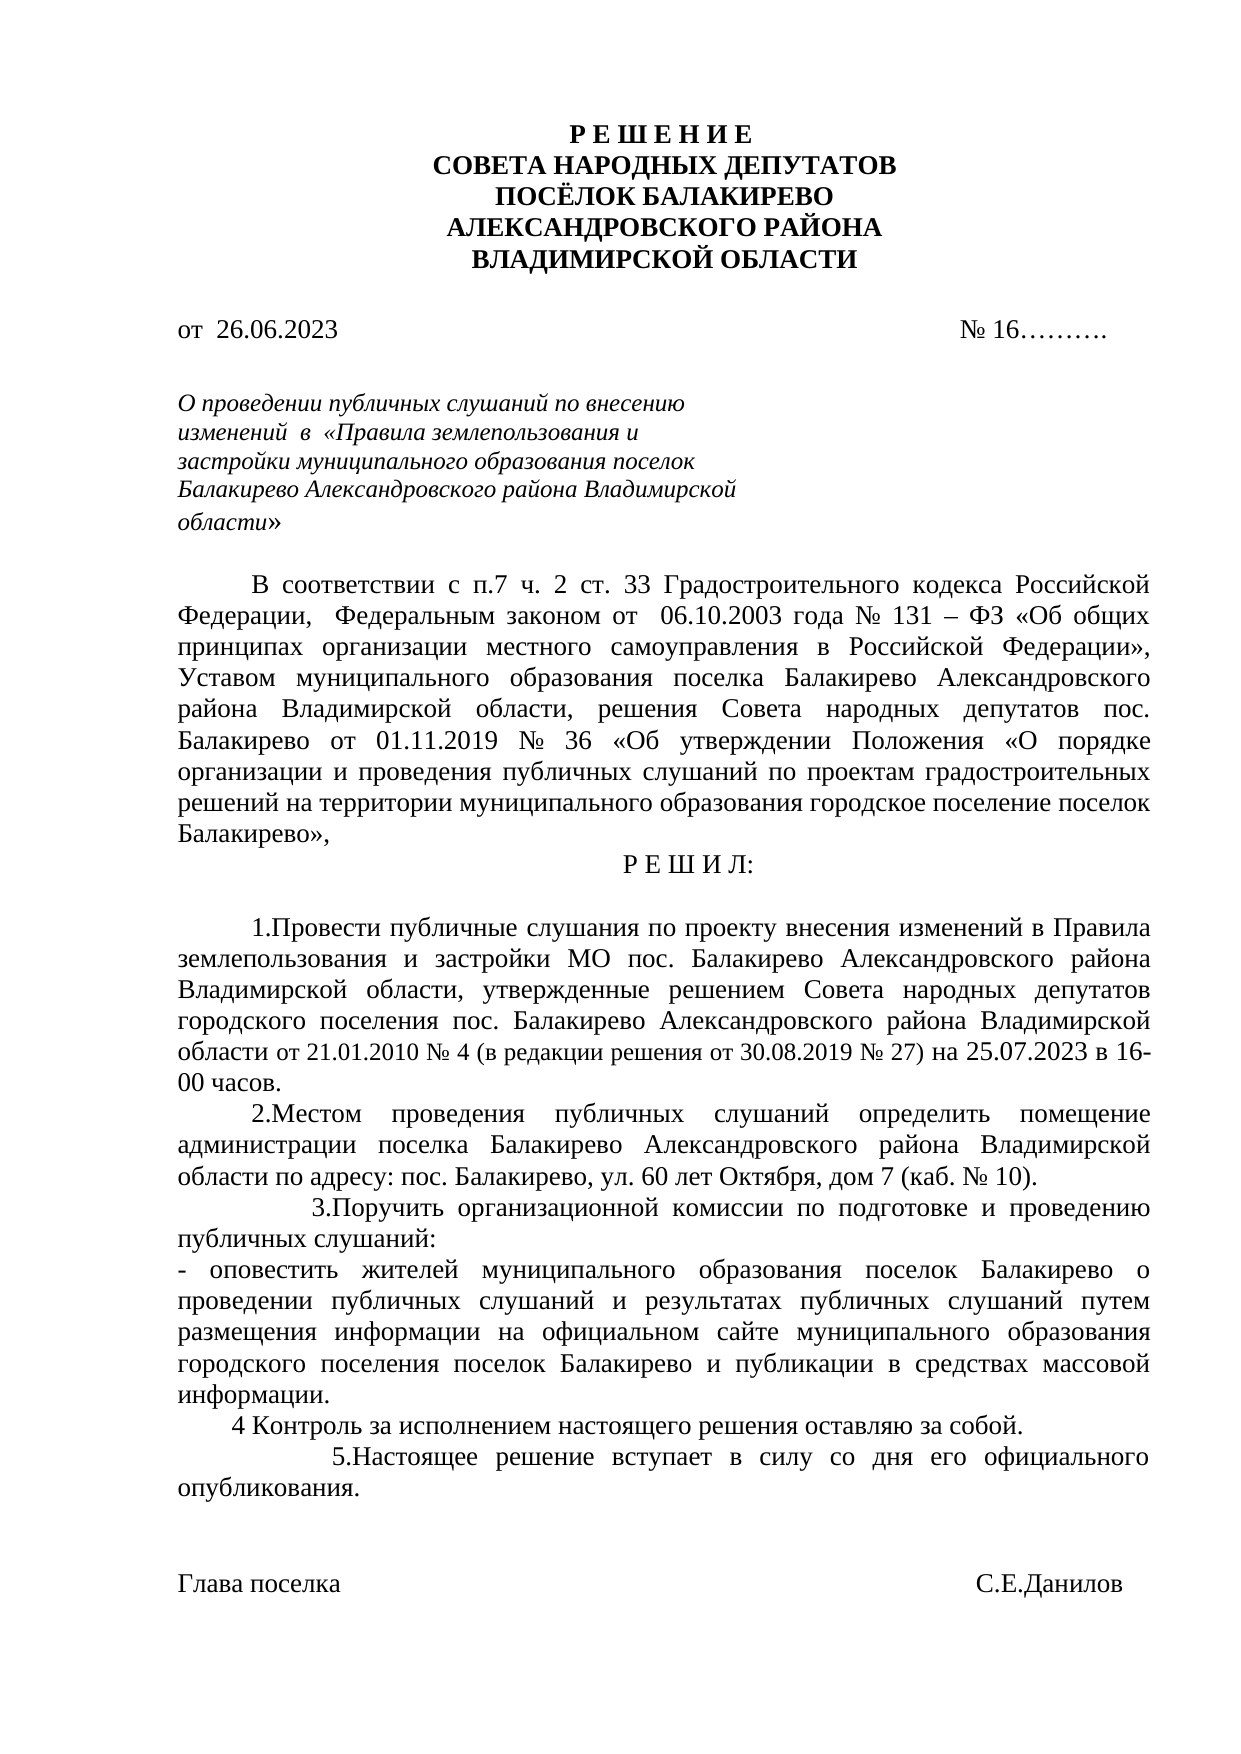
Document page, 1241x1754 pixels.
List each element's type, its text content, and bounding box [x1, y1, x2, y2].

text 3.Поручить организационной комиссии по подготовке и проведению публичных слушаний: [177, 1191, 1152, 1253]
text СОВЕТА НАРОДНЫХ ДЕПУТАТОВ ПОСЁЛОК БАЛАКИРЕВО [177, 149, 1152, 212]
text Глава поселка С.Е.Данилов [177, 1567, 1152, 1598]
text 2.Местом проведения публичных слушаний определить помещение администрации поселка Балакирево Александровского района Владимирской области по адресу: пос. Балакирево, ул. 60 лет Октября, дом 7 (каб. № 10). [177, 1097, 1152, 1191]
text - оповестить жителей муниципального образования поселок Балакирево о проведении публичных слушаний и результатах публичных слушаний путем размещения информации на официальном сайте муниципального образования городского поселения поселок Балакирево и публикации в средствах массовой информации. [177, 1253, 1152, 1409]
text от 26.06.2023 № 16………. [177, 305, 1152, 347]
text застройки муниципального образования поселок [177, 446, 1152, 474]
text АЛЕКСАНДРОВСКОГО РАЙОНА [177, 212, 1152, 243]
text Р Е Ш Е Н И Е [177, 118, 1152, 149]
text 4 Контроль за исполнением настоящего решения оставляю за собой. [177, 1409, 1152, 1440]
text В соответствии с п.7 ч. 2 ст. 33 Градостроительного кодекса Российской Федерации, Федеральным законом от 06.10.2003 года № 131 – ФЗ «Об общих принципах организации местного самоуправления в Российской Федерации», Уставом муниципального образования поселка Балакирево Александровского района Владимирской области, решения Совета народных депутатов пос. Балакирево от 01.11.2019 № 36 «Об утверждении Положения «О порядке организации и проведения публичных слушаний по проектам градостроительных решений на территории муниципального образования городское поселение поселок Балакирево», [177, 568, 1152, 848]
text ВЛАДИМИРСКОЙ ОБЛАСТИ [177, 243, 1152, 274]
text Балакирево Александровского района Владимирской [177, 474, 1152, 503]
text области» [177, 503, 1152, 537]
text 5.Настоящее решение вступает в силу со дня его официального опубликования. [177, 1440, 1152, 1502]
text Р Е Ш И Л: [177, 848, 1152, 879]
text изменений в «Правила землепользования и [177, 417, 1152, 446]
text О проведении публичных слушаний по внесению [177, 388, 1152, 417]
text 1.Провести публичные слушания по проекту внесения изменений в Правила землепользования и застройки МО пос. Балакирево Александровского района Владимирской области, утвержденные решением Совета народных депутатов городского поселения пос. Балакирево Александровского района Владимирской области от 21.01.2010 № 4 (в редакции решения от 30.08.2019 № 27) на 25.07.2023 в 16-00 часов. [177, 911, 1152, 1097]
